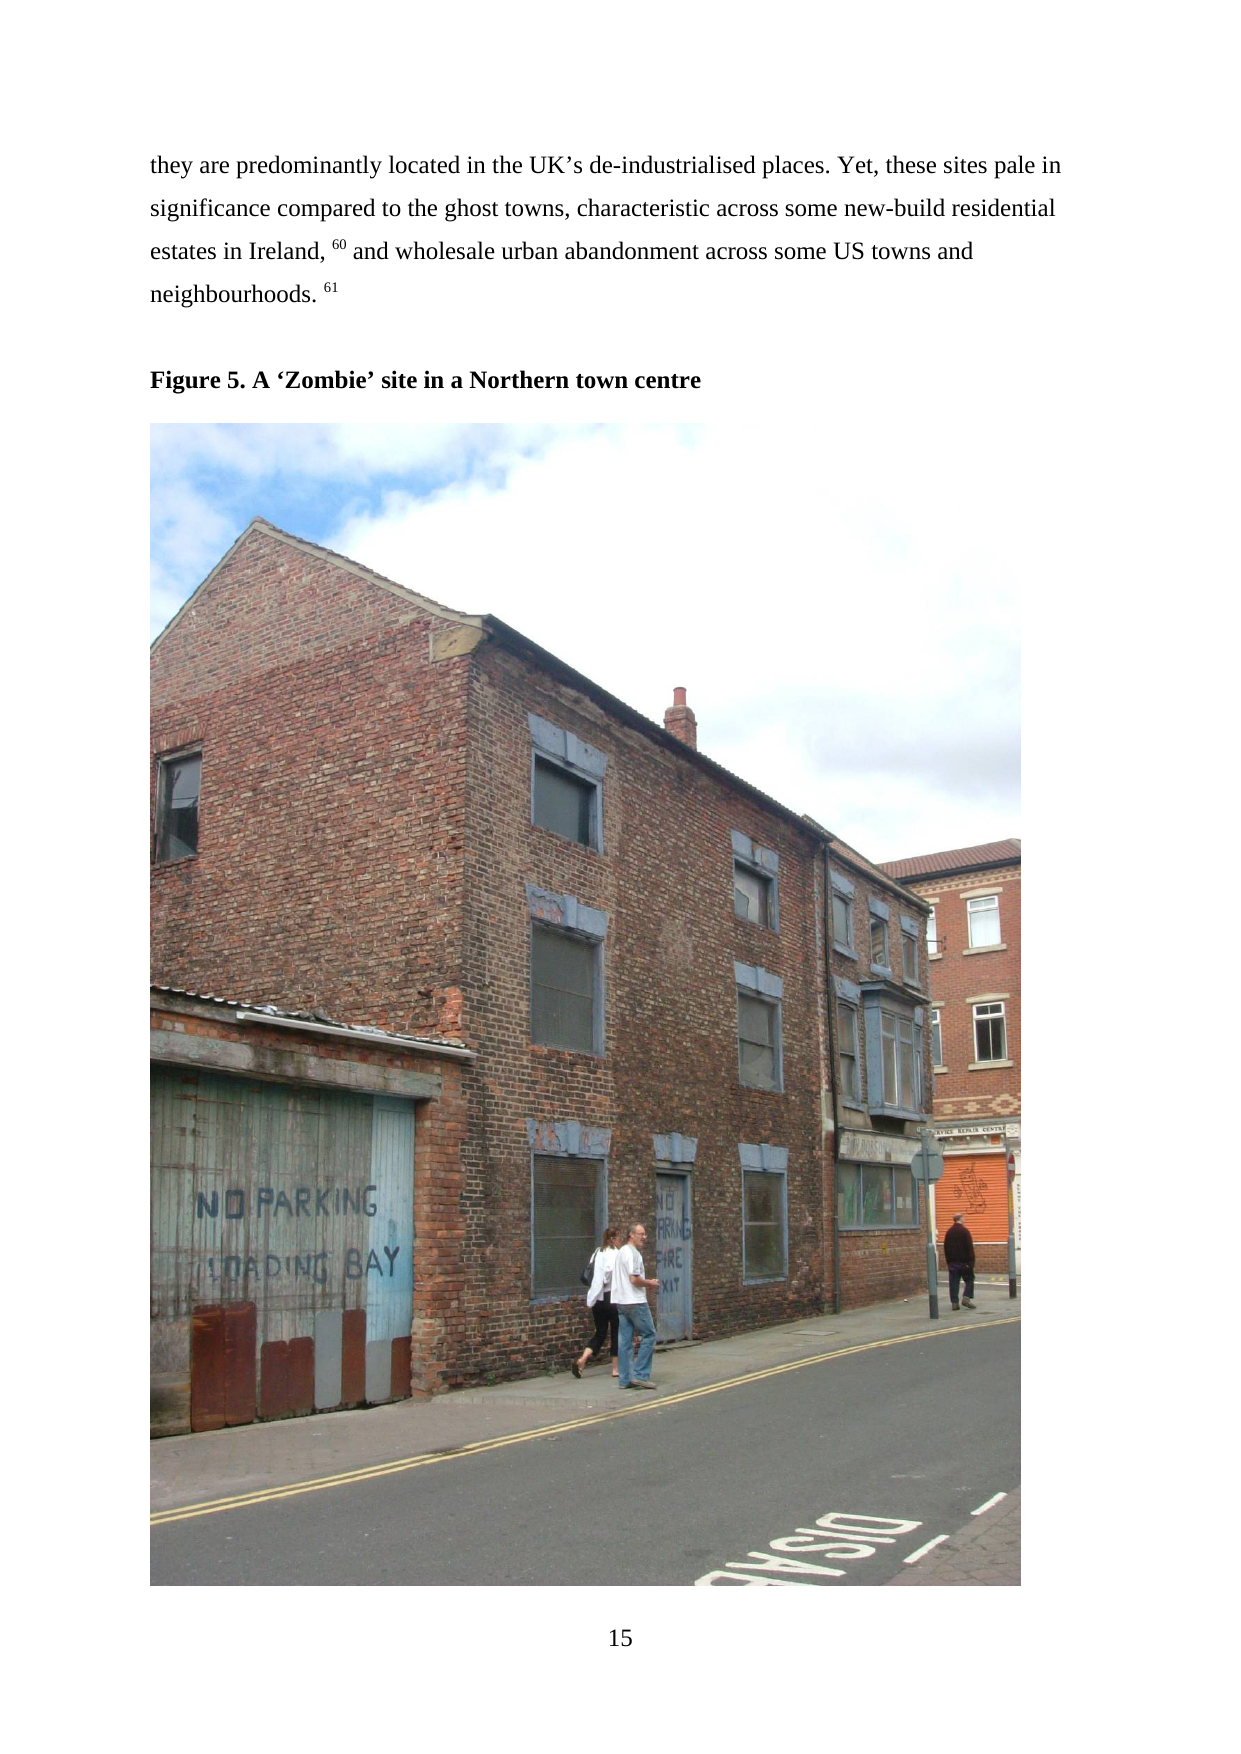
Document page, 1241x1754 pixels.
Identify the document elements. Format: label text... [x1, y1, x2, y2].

picture [150, 423, 1021, 1586]
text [150, 150, 1090, 308]
text Figure 5. A ‘Zombie’ site in a Northern town centre [150, 366, 1090, 394]
